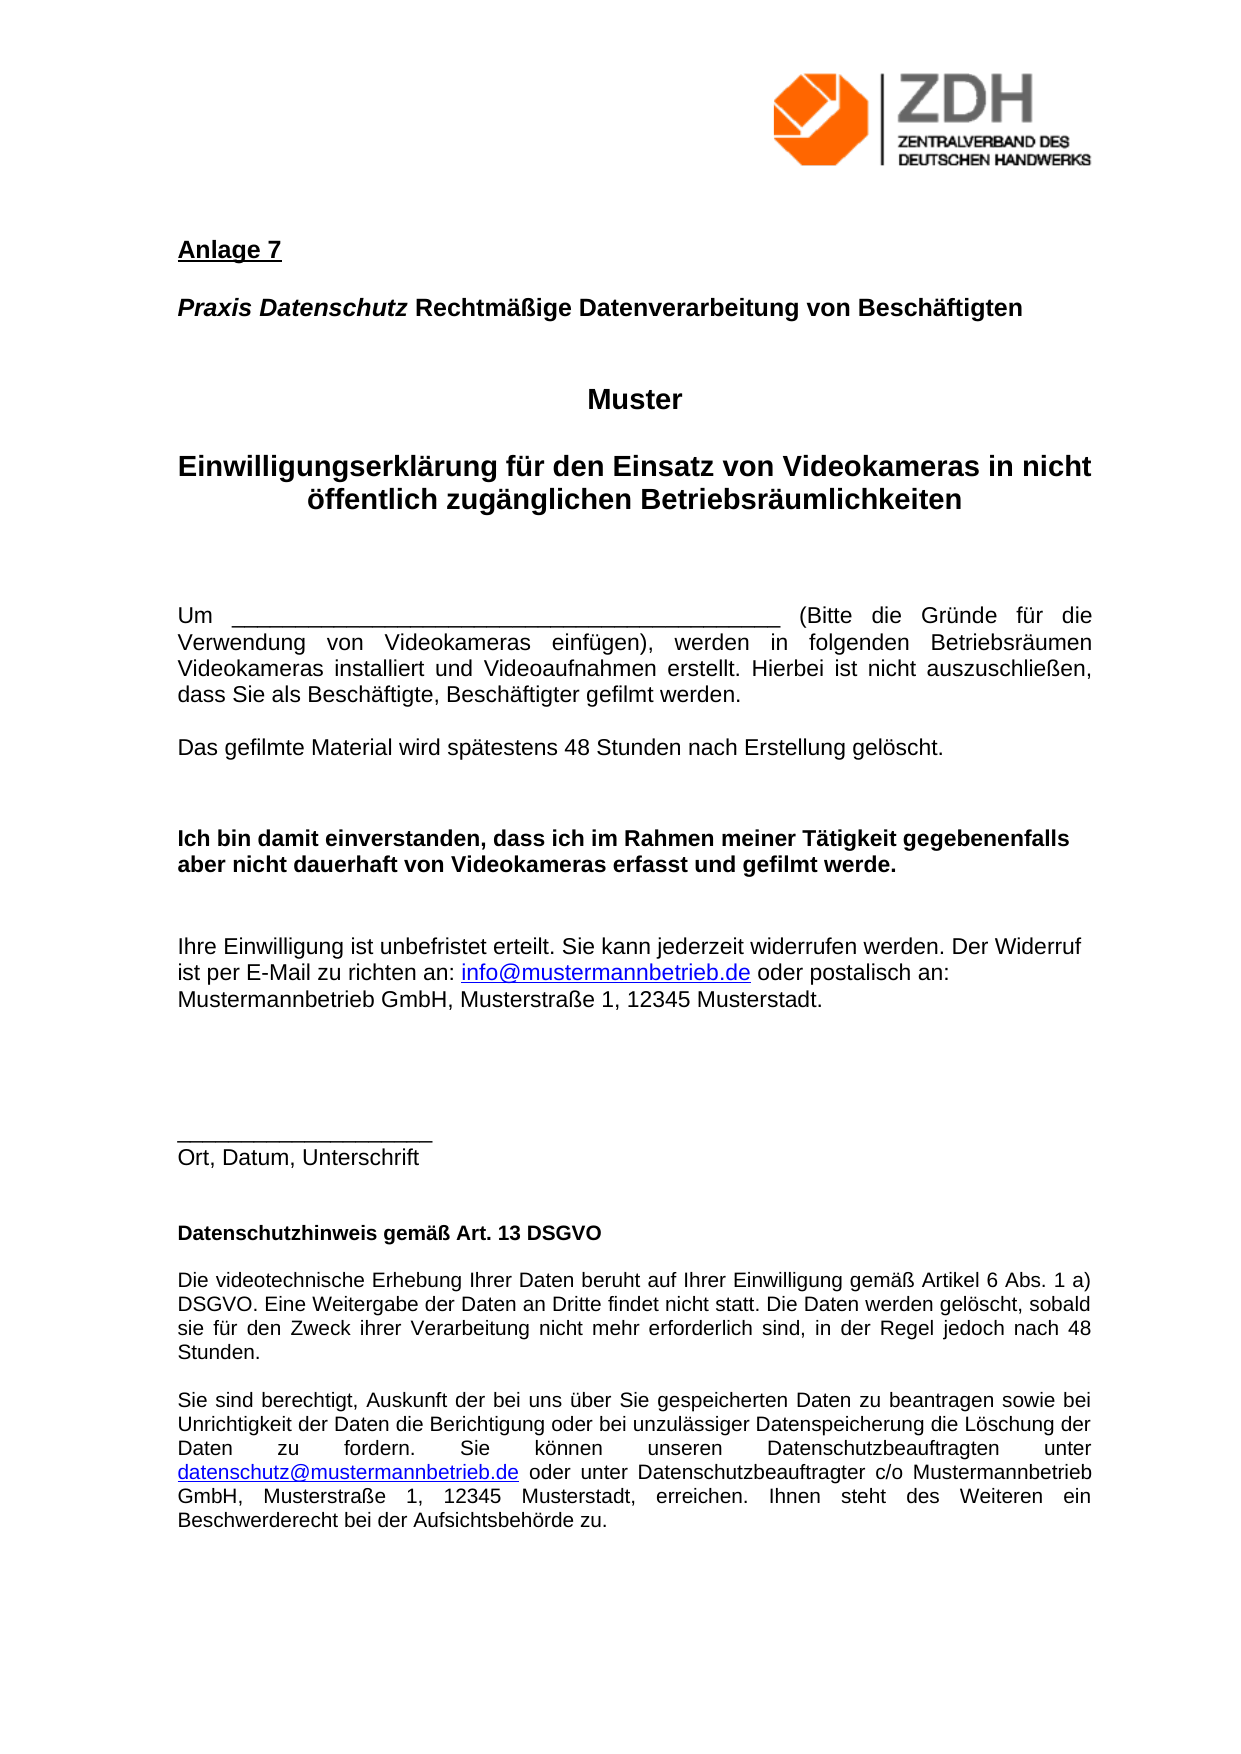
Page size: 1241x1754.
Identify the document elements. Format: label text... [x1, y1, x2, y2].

text Praxis Datenschutz Rechtmäßige Datenverarbeitung von Beschäftigten [177, 293, 1093, 322]
picture [773, 73, 1093, 167]
text Die videotechnische Erhebung Ihrer Daten beruht auf Ihrer Einwilligung gemäß Artikel 6 Abs. 1 a) DSGVO. Eine Weitergabe der Daten an Dritte findet nicht statt. Die Daten werden gelöscht, sobald sie für den Zweck ihrer Verarbeitung nicht mehr erforderlich sind, in der Regel jedoch nach 48 Stunden. [177, 1268, 1093, 1364]
text Muster [177, 382, 1093, 415]
text Datenschutzhinweis gemäß Art. 13 DSGVO [177, 1220, 1093, 1244]
text Sie sind berechtigt, Auskunft der bei uns über Sie gespeicherten Daten zu beantragen sowie bei Unrichtigkeit der Daten die Berichtigung oder bei unzulässiger Datenspeicherung die Löschung der Daten zu fordern. Sie können unseren Datenschutzbeauftragten unter datenschutz@mustermannbetrieb.de oder unter Datenschutzbeauftragter c/o Mustermannbetrieb GmbH, Musterstraße 1, 12345 Musterstadt, erreichen. Ihnen steht des Weiteren ein Beschwerderecht bei der Aufsichtsbehörde zu. [177, 1388, 1093, 1532]
text Ihre Einwilligung ist unbefristet erteilt. Sie kann jederzeit widerrufen werden. Der Widerruf ist per E-Mail zu richten an: info@mustermannbetrieb.de oder postalisch an: Mustermannbetrieb GmbH, Musterstraße 1, 12345 Musterstadt. [177, 933, 1093, 1012]
text Anlage 7 [177, 236, 1093, 264]
text Ich bin damit einverstanden, dass ich im Rahmen meiner Tätigkeit gegebenenfalls aber nicht dauerhaft von Videokameras erfasst und gefilmt werde. [177, 825, 1093, 878]
text ____________________ [177, 1117, 1093, 1144]
text Das gefilmte Material wird spätestens 48 Stunden nach Erstellung gelöscht. [177, 734, 1093, 760]
text Einwilligungserklärung für den Einsatz von Videokameras in nicht öffentlich zugänglichen Betriebsräumlichkeiten [177, 449, 1093, 516]
text Ort, Datum, Unterschrift [177, 1144, 1093, 1170]
text Um ___________________________________________ (Bitte die Gründe für die Verwendung von Videokameras einfügen), werden in folgenden Betriebsräumen Videokameras installiert und Videoaufnahmen erstellt. Hierbei ist nicht auszuschließen, dass Sie als Beschäftigte, Beschäftigter gefilmt werden. [177, 602, 1093, 707]
